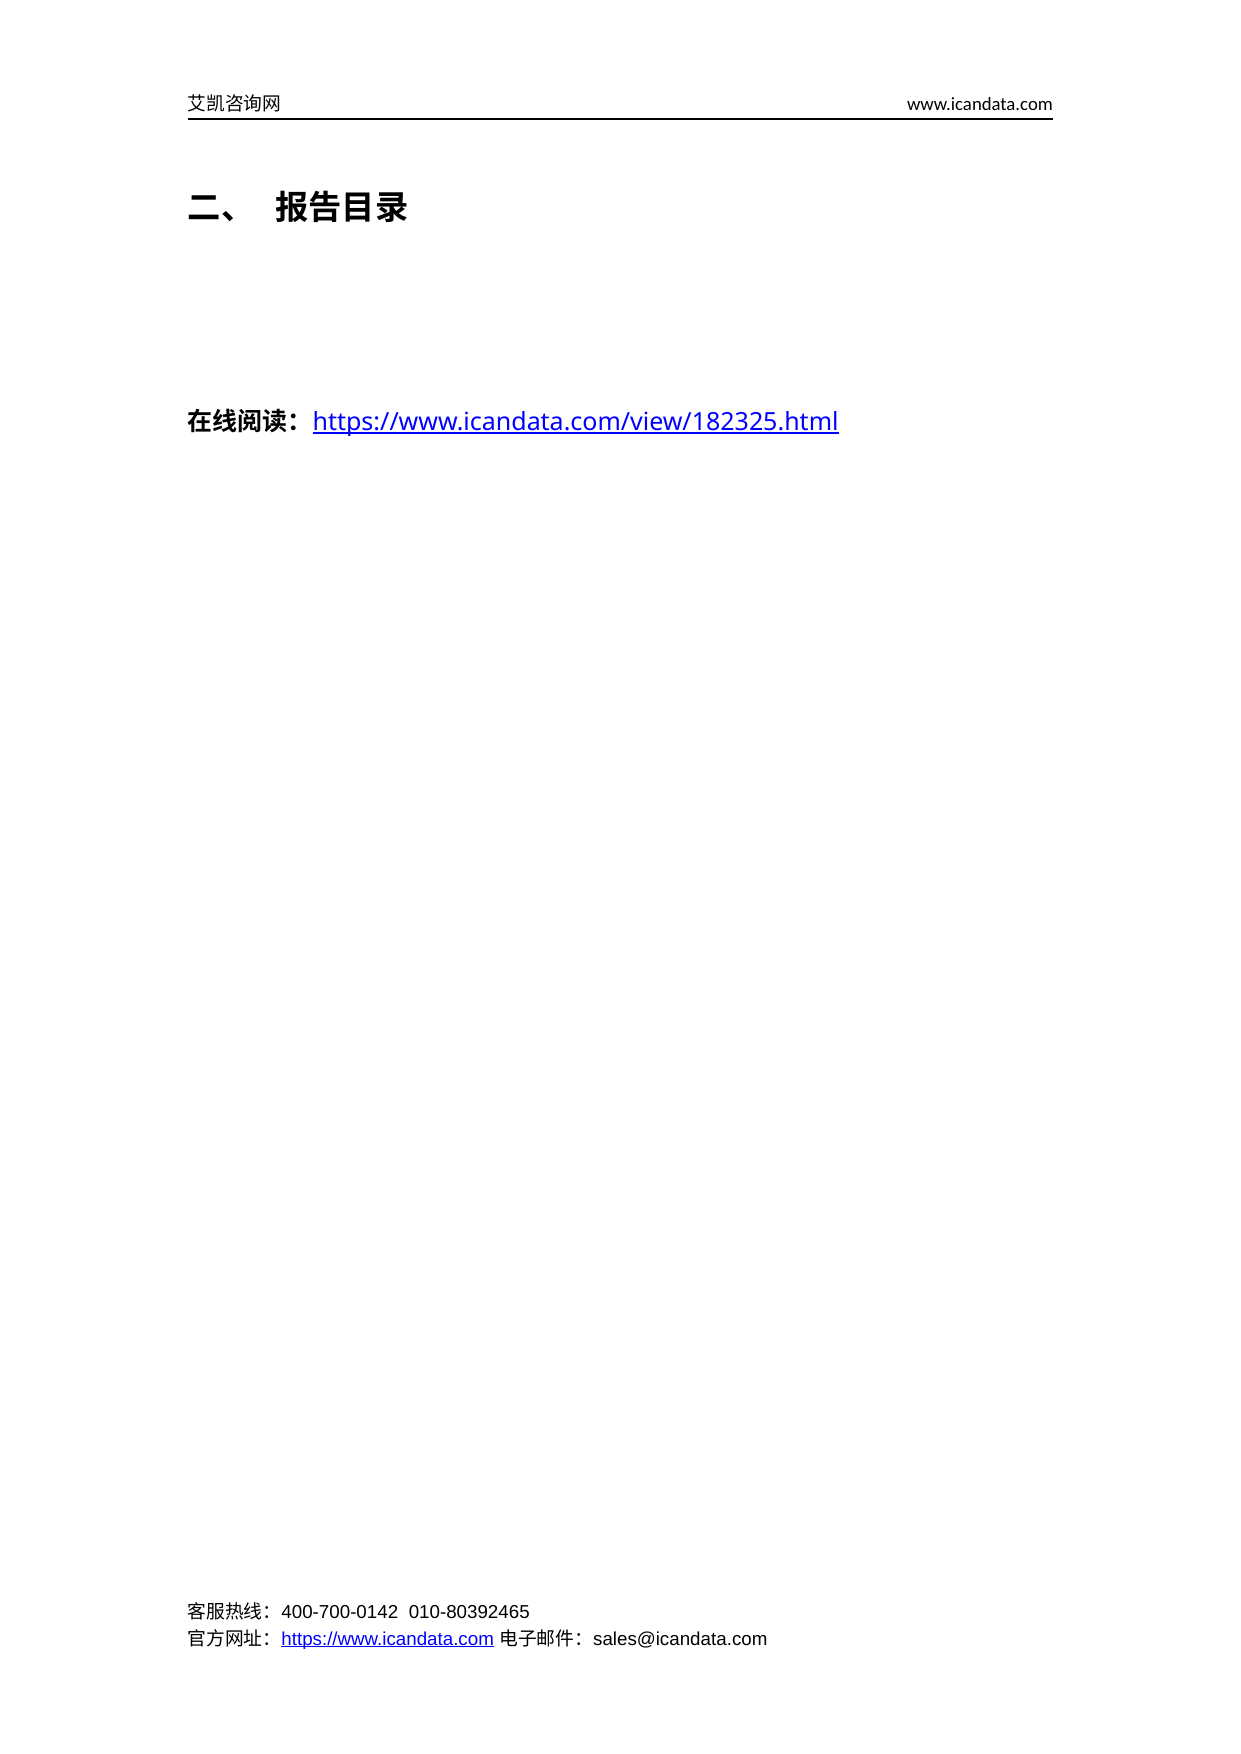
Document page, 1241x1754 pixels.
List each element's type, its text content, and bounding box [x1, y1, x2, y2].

subtitle 报告目录 [187, 172, 1053, 237]
text 在线阅读：https://www.icandata.com/view/182325.html [187, 387, 1053, 452]
